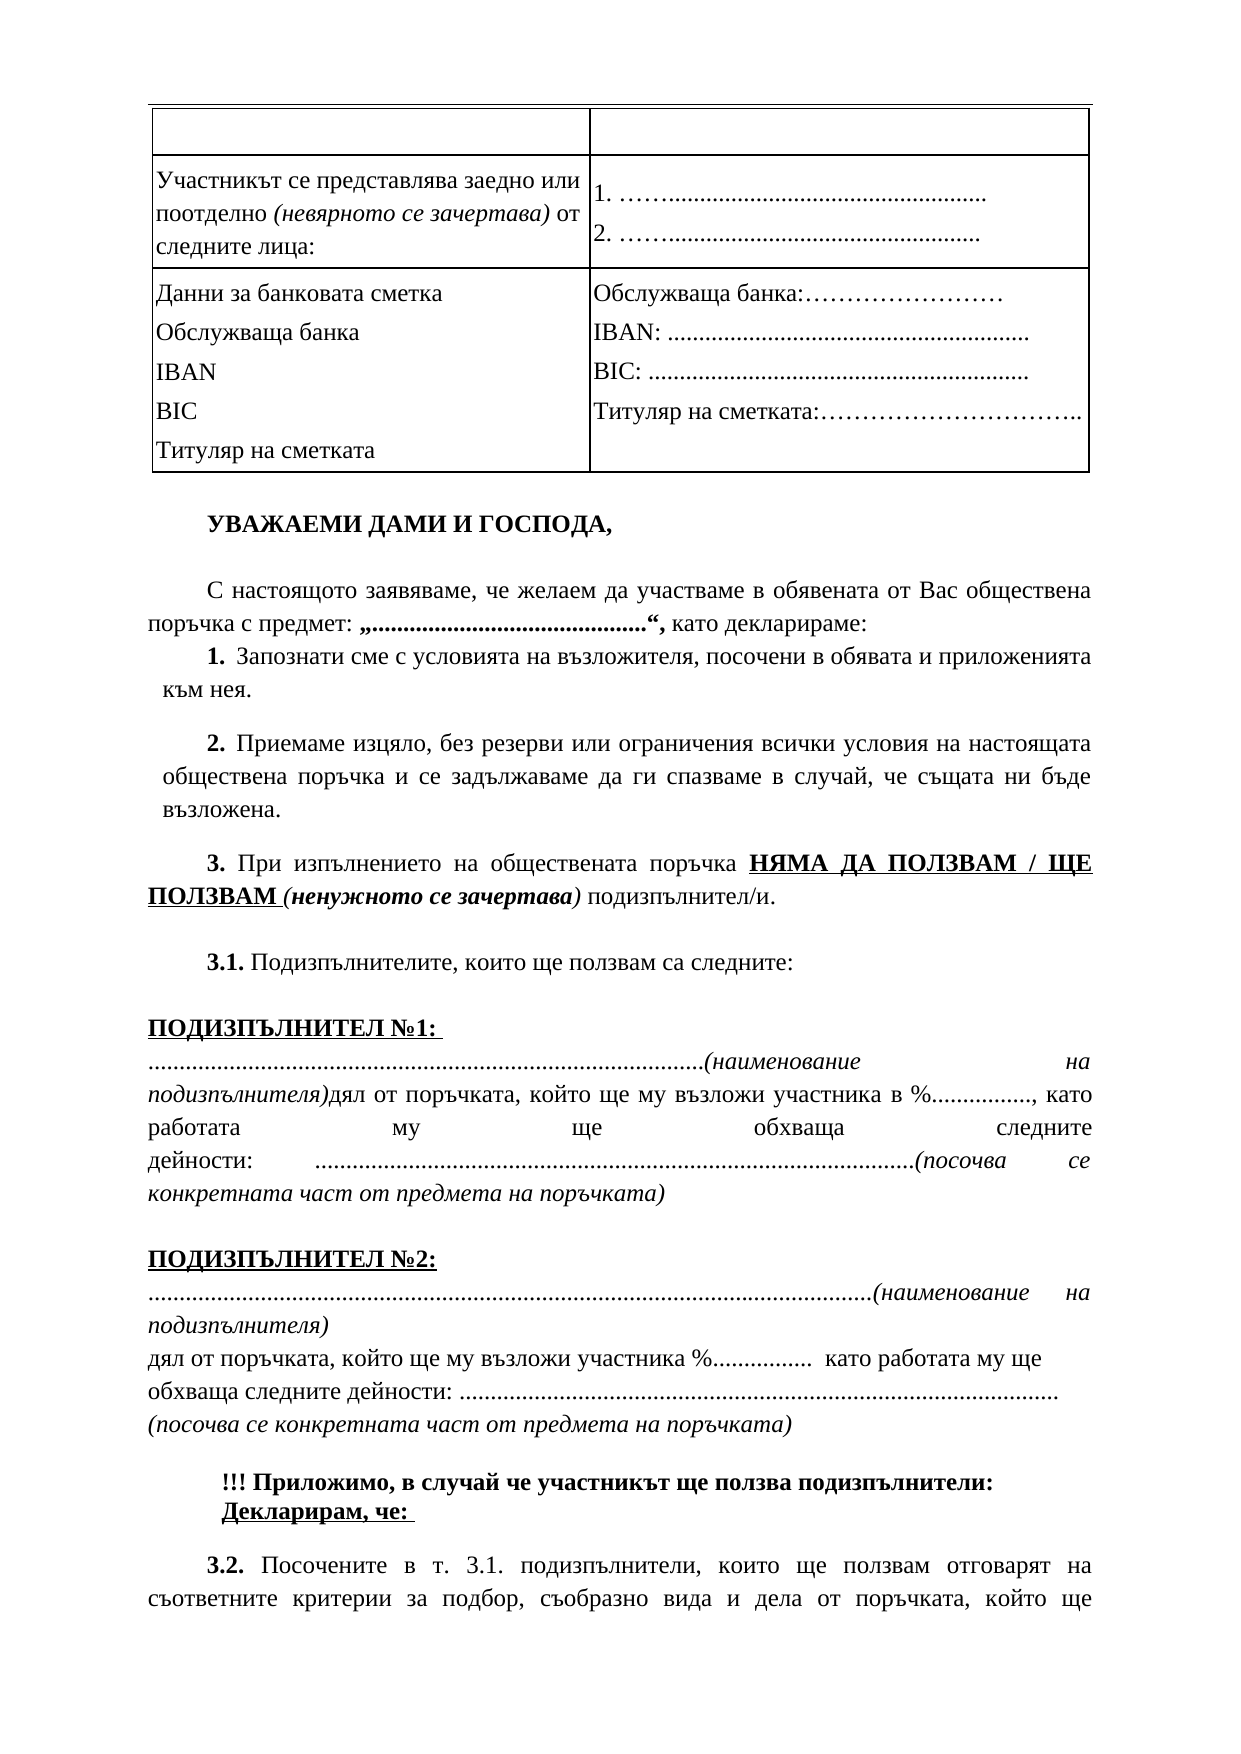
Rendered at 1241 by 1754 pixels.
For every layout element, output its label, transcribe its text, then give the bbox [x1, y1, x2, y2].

text ПОДИЗПЪЛНИТЕЛ №2: [148, 1244, 1093, 1273]
text .........................................................................................(наименование на подизпълнителя)дял от поръчката, който ще му възложи участника в %................, като работата му ще обхваща следните дейности: ................................................................................................(посочва се конкретната част от предмета на поръчката) [148, 1046, 1093, 1207]
text дял от поръчката, който ще му възложи участника %................ като работата му ще обхваща следните дейности: ................................................................................................(посочва се конкретната част от предмета на поръчката) [148, 1343, 1093, 1438]
text С настоящото заявяваме, че желаем да участваме в обявената от Вас обществена поръчка с предмет: „............................................“, като декларираме: [148, 575, 1093, 637]
list Приемаме изцяло, без резерви или ограничения всички условия на настоящата обществена поръчка и се задължаваме да ги спазваме в случай, че същата ни бъде възложена. [162, 728, 1093, 823]
text ....................................................................................................................(наименование на подизпълнителя) [148, 1277, 1093, 1339]
text УВАЖАЕМИ ДАМИ И ГОСПОДА, [148, 509, 1093, 538]
text !!! Приложимо, в случай че участникът ще ползва подизпълнители: [148, 1467, 1093, 1496]
text ПОДИЗПЪЛНИТЕЛ №1: [148, 1013, 1093, 1042]
text 3.1. Подизпълнителите, които ще ползвам са следните: [148, 947, 1093, 976]
text Декларирам, че: [148, 1496, 1093, 1525]
list Запознати сме с условията на възложителя, посочени в обявата и приложенията към нея. [162, 641, 1093, 703]
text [148, 1550, 1093, 1611]
table_cell [148, 105, 1093, 476]
text 3. При изпълнението на обществената поръчка НЯМА ДА ПОЛЗВАМ / ЩЕ ПОЛЗВАМ (ненужното се зачертава) подизпълнител/и. [148, 848, 1093, 909]
